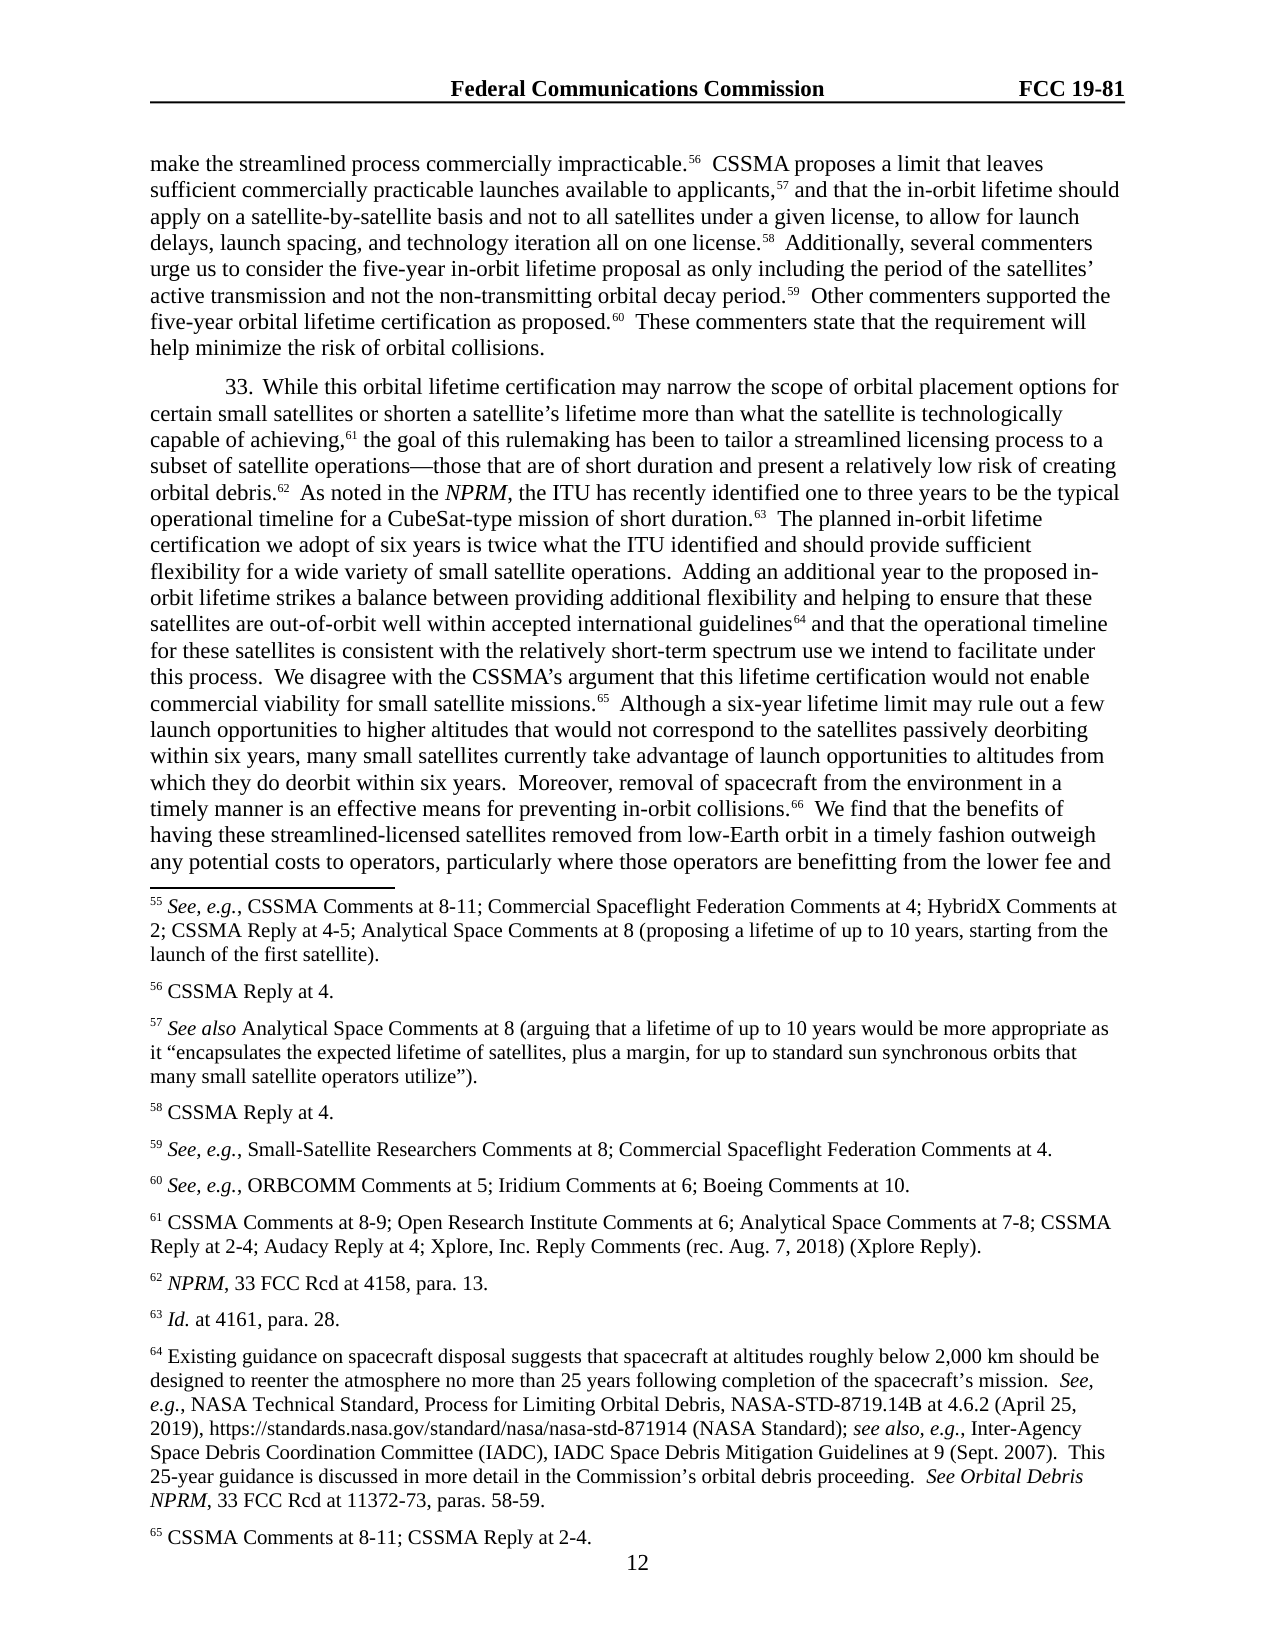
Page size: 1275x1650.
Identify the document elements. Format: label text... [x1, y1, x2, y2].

text While this orbital lifetime certification may narrow the scope of orbital placement options for certain small satellites or shorten a satellite’s lifetime more than what the satellite is technologically capable of achieving, the goal of this rulemaking has been to tailor a streamlined licensing process to a subset of satellite operations—those that are of short duration and present a relatively low risk of creating orbital debris. As noted in the NPRM, the ITU has recently identified one to three years to be the typical operational timeline for a CubeSat-type mission of short duration. The planned in-orbit lifetime certification we adopt of six years is twice what the ITU identified and should provide sufficient flexibility for a wide variety of small satellite operations. Adding an additional year to the proposed in-orbit lifetime strikes a balance between providing additional flexibility and helping to ensure that these satellites are out-of-orbit well within accepted international guidelines and that the operational timeline for these satellites is consistent with the relatively short-term spectrum use we intend to facilitate under this process. We disagree with the CSSMA’s argument that this lifetime certification would not enable commercial viability for small satellite missions. Although a six-year lifetime limit may rule out a few launch opportunities to higher altitudes that would not correspond to the satellites passively deorbiting within six years, many small satellites currently take advantage of launch opportunities to altitudes from which they do deorbit within six years. Moreover, removal of spacecraft from the environment in a timely manner is an effective means for preventing in-orbit collisions. We find that the benefits of having these streamlined-licensed satellites removed from low-Earth orbit in a timely fashion outweigh any potential costs to operators, particularly where those operators are benefitting from the lower fee and faster processing associated with the streamlined part 25 procedures. [150, 373, 1125, 874]
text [150, 150, 1125, 361]
